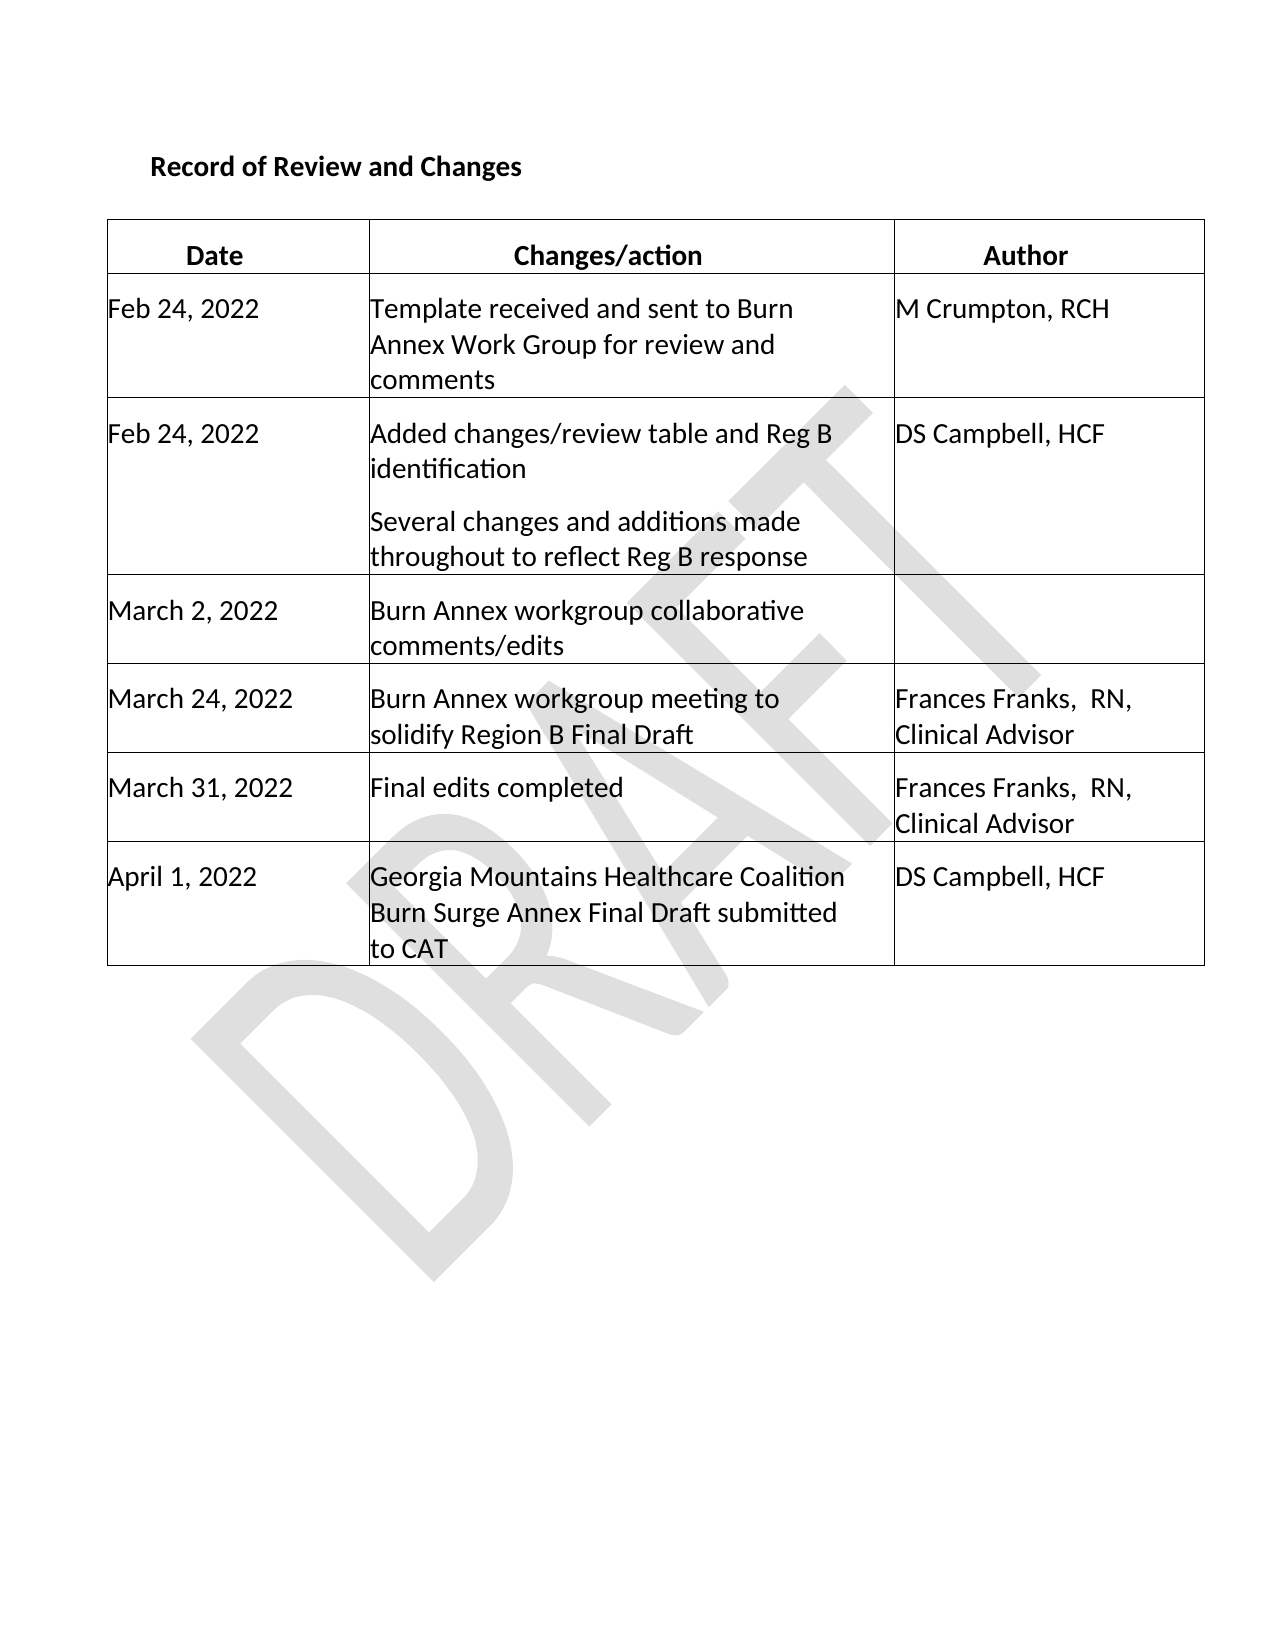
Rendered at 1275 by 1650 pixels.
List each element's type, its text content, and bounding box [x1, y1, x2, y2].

table_header Changes/action [370, 220, 894, 272]
table_cell DS Campbell, HCF [895, 842, 1204, 965]
table_cell M Crumpton, RCH [895, 274, 1204, 397]
table_cell Added changes/review table and Reg B identification Several changes and additions made throughout to reflect Reg B response [370, 398, 894, 574]
table_cell March 31, 2022 [108, 753, 369, 841]
table_cell Frances Franks, RN, Clinical Advisor [895, 753, 1204, 841]
table_cell Final edits completed [370, 753, 894, 841]
table_cell Frances Franks, RN, Clinical Advisor [895, 664, 1204, 752]
table_cell Feb 24, 2022 [108, 398, 369, 574]
table_header Date [108, 220, 369, 272]
table_cell April 1, 2022 [108, 842, 369, 965]
table_cell [895, 575, 1204, 663]
table_cell March 2, 2022 [108, 575, 369, 663]
table_cell Template received and sent to Burn Annex Work Group for review and comments [370, 274, 894, 397]
table_cell Feb 24, 2022 [108, 274, 369, 397]
table_cell March 24, 2022 [108, 664, 369, 752]
table_header Author [895, 220, 1204, 272]
text Record of Review and Changes [150, 148, 1096, 183]
table_cell Georgia Mountains Healthcare Coalition Burn Surge Annex Final Draft submitted to CAT [370, 842, 894, 965]
table_cell Burn Annex workgroup collaborative comments/edits [370, 575, 894, 663]
table_cell Burn Annex workgroup meeting to solidify Region B Final Draft [370, 664, 894, 752]
table_cell DS Campbell, HCF [895, 398, 1204, 574]
